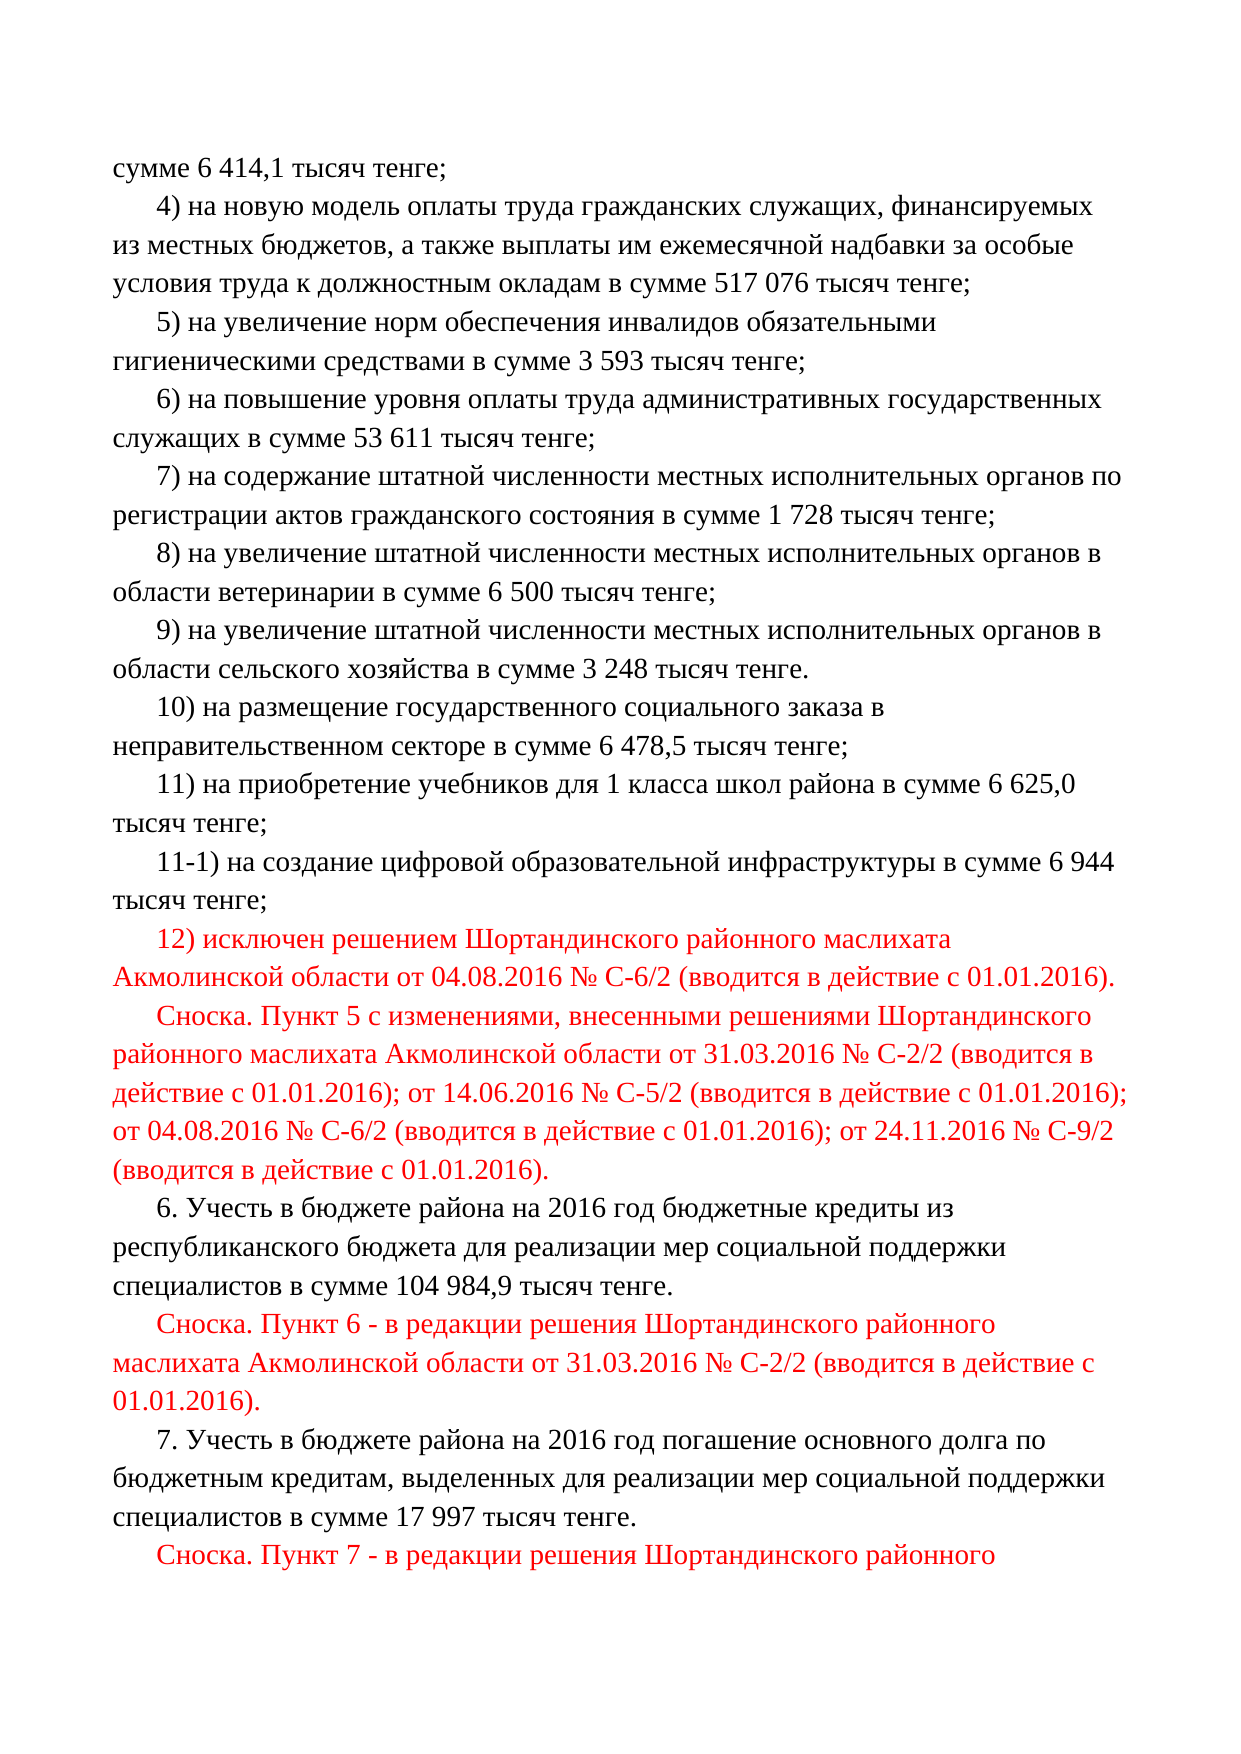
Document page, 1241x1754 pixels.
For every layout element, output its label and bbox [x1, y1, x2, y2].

text [112, 150, 1128, 1571]
